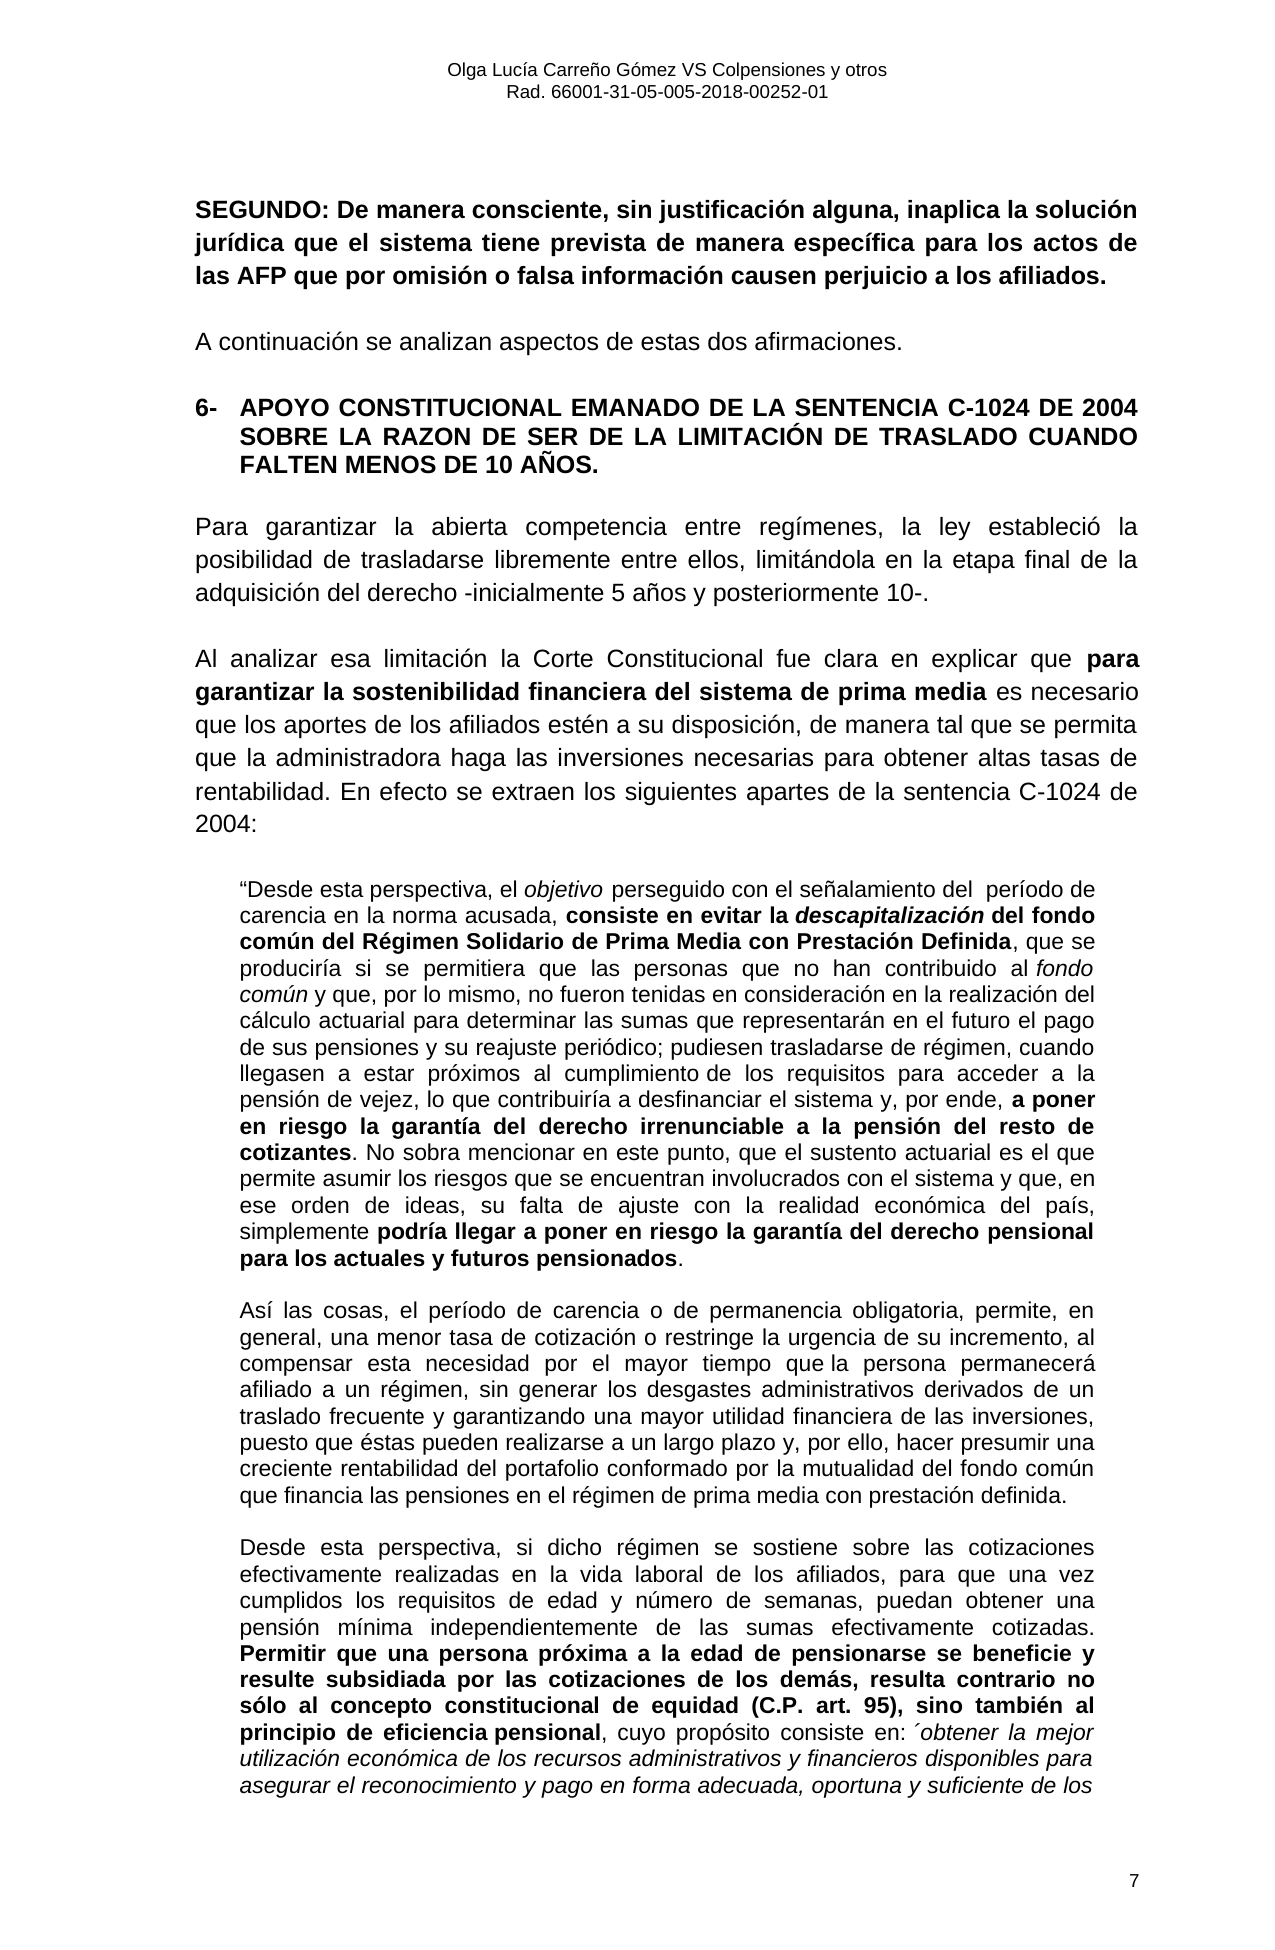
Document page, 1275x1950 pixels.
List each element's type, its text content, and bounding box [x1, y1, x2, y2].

text Al analizar esa limitación la Corte Constitucional fue clara en explicar que para garantizar la sostenibilidad financiera del sistema de prima media es necesario que los aportes de los afiliados estén a su disposición, de manera tal que se permita que la administradora haga las inversiones necesarias para obtener altas tasas de rentabilidad. En efecto se extraen los siguientes apartes de la sentencia C-1024 de 2004: [195, 644, 1139, 838]
list APOYO CONSTITUCIONAL EMANADO DE LA SENTENCIA C-1024 DE 2004 SOBRE LA RAZON DE SER DE LA LIMITACIÓN DE TRASLADO CUANDO FALTEN MENOS DE 10 AÑOS. [195, 393, 1139, 479]
text Así las cosas, el período de carencia o de permanencia obligatoria, permite, en general, una menor tasa de cotización o restringe la urgencia de su incremento, al compensar esta necesidad por el mayor tiempo que la persona permanecerá afiliado a un régimen, sin generar los desgastes administrativos derivados de un traslado frecuente y garantizando una mayor utilidad financiera de las inversiones, puesto que éstas pueden realizarse a un largo plazo y, por ello, hacer presumir una creciente rentabilidad del portafolio conformado por la mutualidad del fondo común que financia las pensiones en el régimen de prima media con prestación definida. [239, 1297, 1095, 1508]
text A continuación se analizan aspectos de estas dos afirmaciones. [195, 327, 1139, 356]
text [239, 1534, 1095, 1798]
text Para garantizar la abierta competencia entre regímenes, la ley estableció la posibilidad de trasladarse libremente entre ellos, limitándola en la etapa final de la adquisición del derecho -inicialmente 5 años y posteriormente 10-. [195, 512, 1139, 607]
text “Desde esta perspectiva, el objetivo perseguido con el señalamiento del período de carencia en la norma acusada, consiste en evitar la descapitalización del fondo común del Régimen Solidario de Prima Media con Prestación Definida, que se produciría si se permitiera que las personas que no han contribuido al fondo común y que, por lo mismo, no fueron tenidas en consideración en la realización del cálculo actuarial para determinar las sumas que representarán en el futuro el pago de sus pensiones y su reajuste periódico; pudiesen trasladarse de régimen, cuando llegasen a estar próximos al cumplimiento de los requisitos para acceder a la pensión de vejez, lo que contribuiría a desfinanciar el sistema y, por ende, a poner en riesgo la garantía del derecho irrenunciable a la pensión del resto de cotizantes. No sobra mencionar en este punto, que el sustento actuarial es el que permite asumir los riesgos que se encuentran involucrados con el sistema y que, en ese orden de ideas, su falta de ajuste con la realidad económica del país, simplemente podría llegar a poner en riesgo la garantía del derecho pensional para los actuales y futuros pensionados. [239, 876, 1095, 1271]
text SEGUNDO: De manera consciente, sin justificación alguna, inaplica la solución jurídica que el sistema tiene prevista de manera específica para los actos de las AFP que por omisión o falsa información causen perjuicio a los afiliados. [195, 195, 1139, 290]
